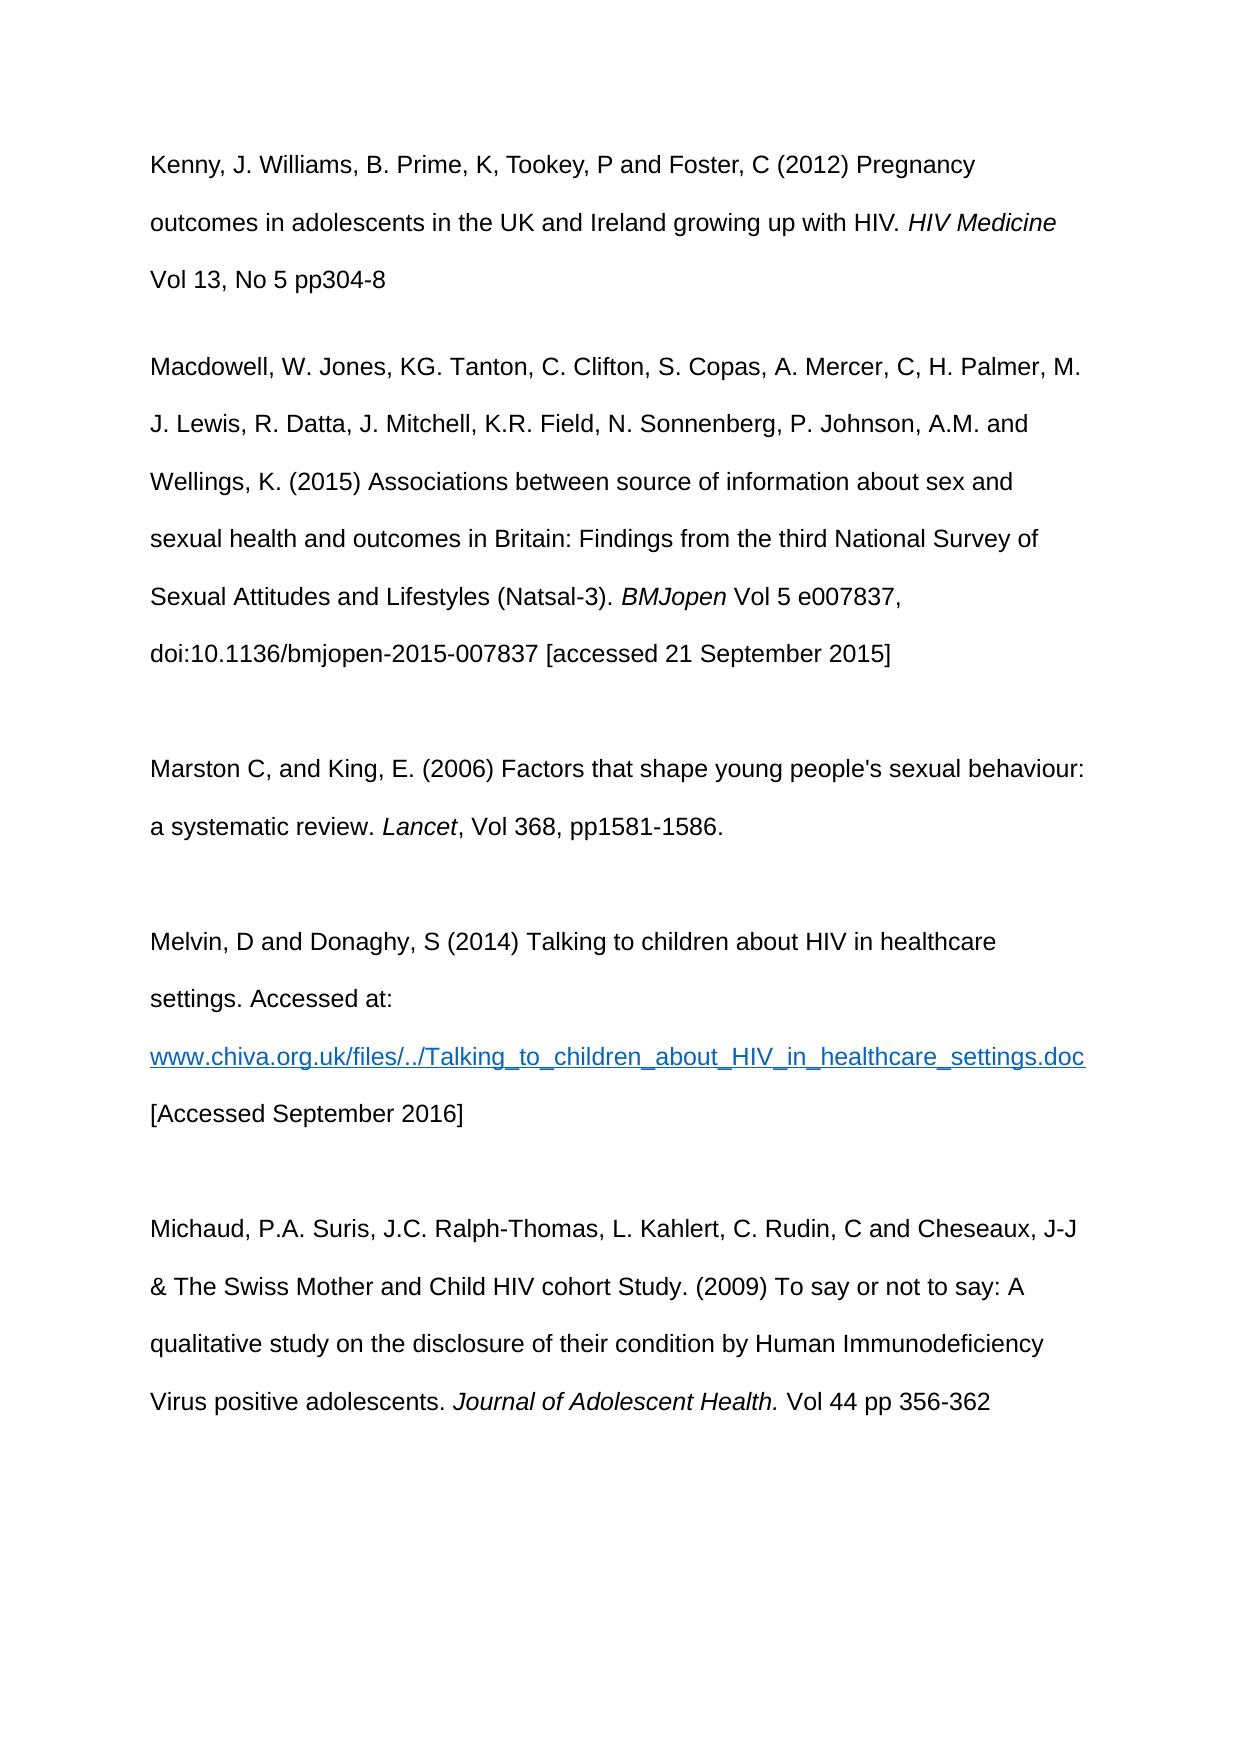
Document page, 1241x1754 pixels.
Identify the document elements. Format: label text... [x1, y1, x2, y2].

text Marston C, and King, E. (2006) Factors that shape young people's sexual behaviour: a systematic review. Lancet, Vol 368, pp1581-1586. [150, 754, 1090, 840]
text Kenny, J. Williams, B. Prime, K, Tookey, P and Foster, C (2012) Pregnancy outcomes in adolescents in the UK and Ireland growing up with HIV. HIV Medicine Vol 13, No 5 pp304-8 [150, 150, 1090, 294]
text Macdowell, W. Jones, KG. Tanton, C. Clifton, S. Copas, A. Mercer, C, H. Palmer, M. J. Lewis, R. Datta, J. Mitchell, K.R. Field, N. Sonnenberg, P. Johnson, A.M. and Wellings, K. (2015) Associations between source of information about sex and sexual health and outcomes in Britain: Findings from the third National Survey of Sexual Attitudes and Lifestyles (Natsal-3). BMJopen Vol 5 e007837, doi:10.1136/bmjopen-2015-007837 [accessed 21 September 2015] [150, 352, 1090, 668]
text [Accessed September 2016] [150, 1099, 1090, 1128]
text Melvin, D and Donaghy, S (2014) Talking to children about HIV in healthcare settings. Accessed at: www.chiva.org.uk/files/../Talking_to_children_about_HIV_in_healthcare_settings.doc [150, 927, 1090, 1070]
text Michaud, P.A. Suris, J.C. Ralph-Thomas, L. Kahlert, C. Rudin, C and Cheseaux, J-J & The Swiss Mother and Child HIV cohort Study. (2009) To say or not to say: A qualitative study on the disclosure of their condition by Human Immunodeficiency Virus positive adolescents. Journal of Adolescent Health. Vol 44 pp 356-362 [150, 1214, 1090, 1415]
